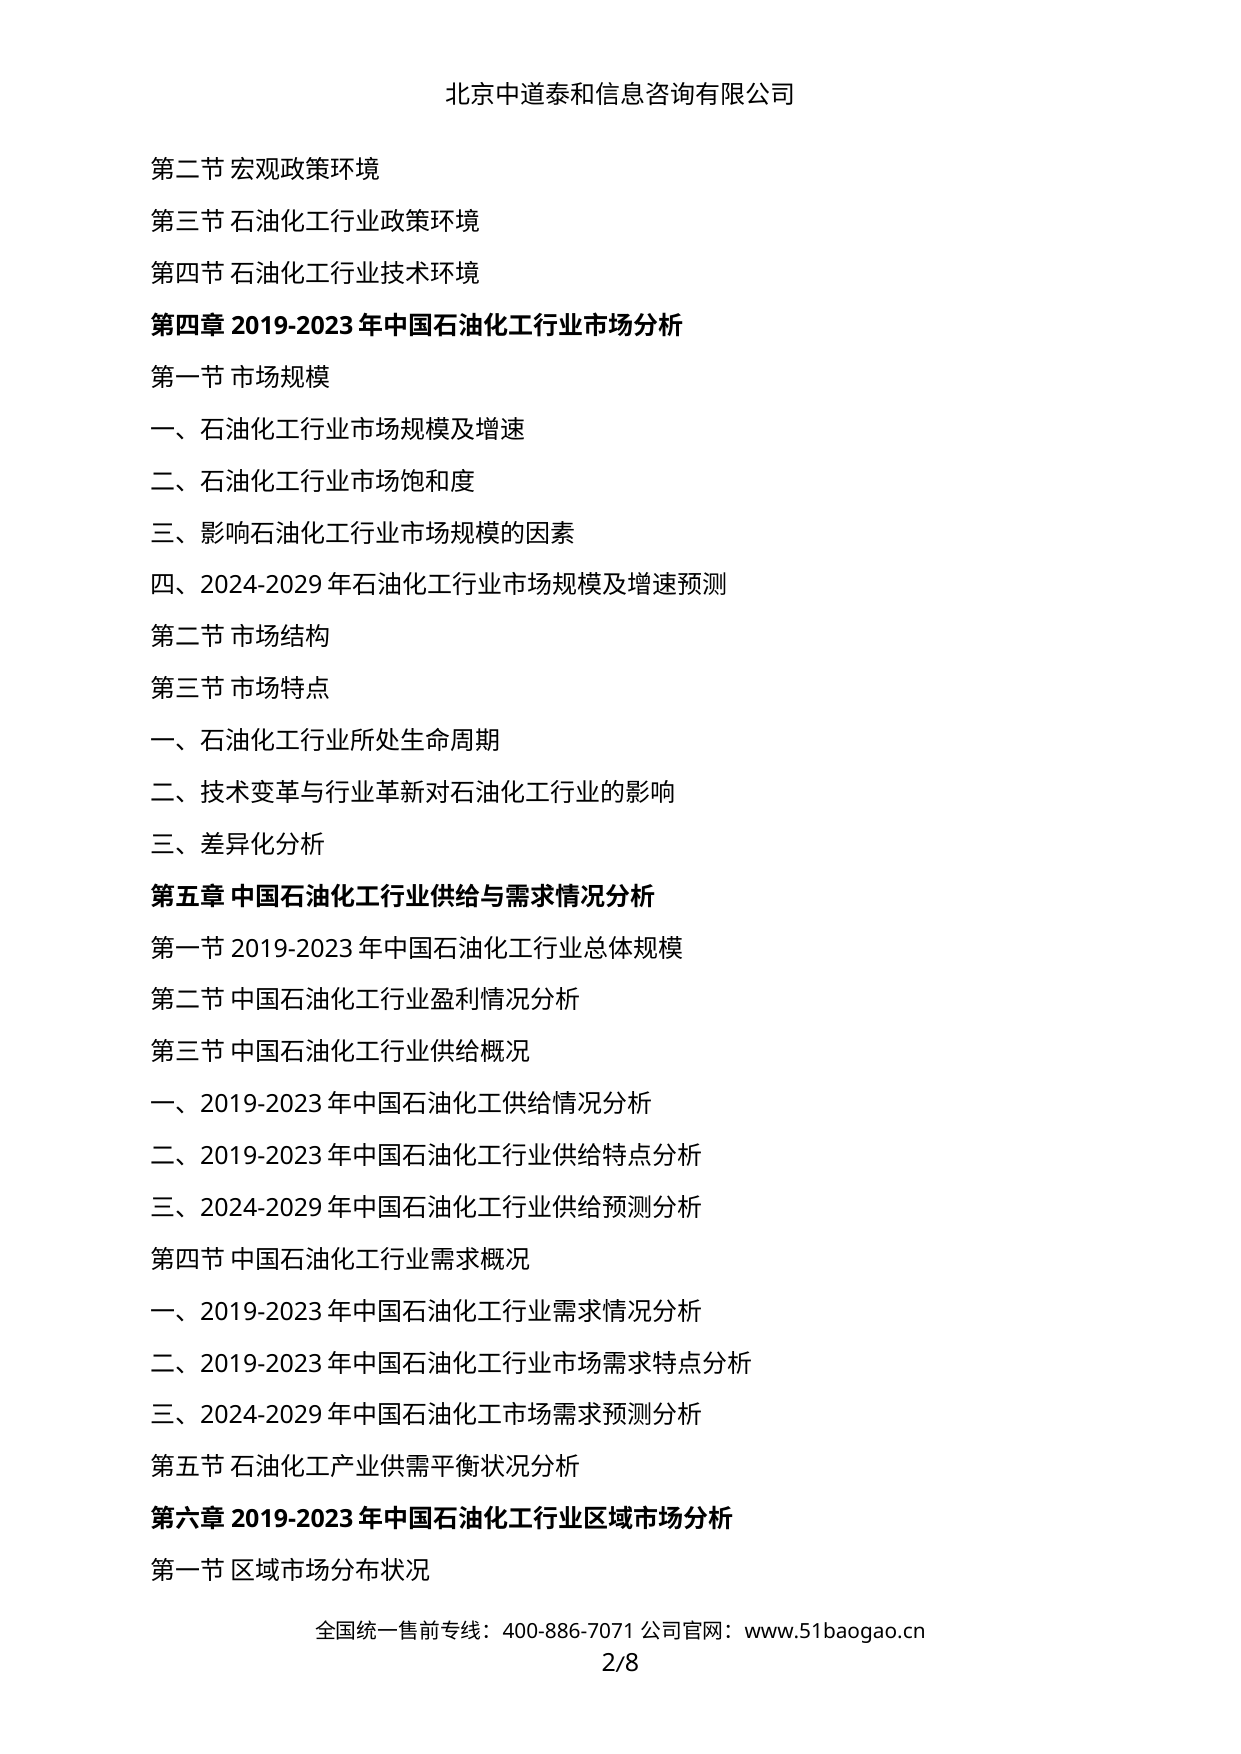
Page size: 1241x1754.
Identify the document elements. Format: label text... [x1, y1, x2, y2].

text 一、石油化工行业市场规模及增速 [150, 409, 1090, 446]
text 第二节 市场结构 [150, 617, 1090, 653]
text 第三节 中国石油化工行业供给概况 [150, 1032, 1090, 1068]
text 三、影响石油化工行业市场规模的因素 [150, 513, 1090, 549]
text 三、差异化分析 [150, 824, 1090, 861]
text 第三节 市场特点 [150, 669, 1090, 705]
text 第一节 区域市场分布状况 [150, 1551, 1090, 1587]
text 二、技术变革与行业革新对石油化工行业的影响 [150, 772, 1090, 809]
text 第四章 2019-2023年中国石油化工行业市场分析 [150, 306, 1090, 342]
text 四、2024-2029年石油化工行业市场规模及增速预测 [150, 565, 1090, 601]
text 第四节 石油化工行业技术环境 [150, 254, 1090, 290]
text 第四节 中国石油化工行业需求概况 [150, 1239, 1090, 1276]
text 一、石油化工行业所处生命周期 [150, 721, 1090, 757]
text 第一节 市场规模 [150, 357, 1090, 394]
text 第五章 中国石油化工行业供给与需求情况分析 [150, 876, 1090, 912]
text 第一节 2019-2023年中国石油化工行业总体规模 [150, 928, 1090, 964]
text 二、石油化工行业市场饱和度 [150, 461, 1090, 497]
text 第五节 石油化工产业供需平衡状况分析 [150, 1447, 1090, 1483]
text 第二节 中国石油化工行业盈利情况分析 [150, 980, 1090, 1016]
text 第二节 宏观政策环境 [150, 150, 1090, 186]
text 第三节 石油化工行业政策环境 [150, 202, 1090, 238]
text 一、2019-2023年中国石油化工行业需求情况分析 [150, 1291, 1090, 1327]
text 三、2024-2029年中国石油化工行业供给预测分析 [150, 1187, 1090, 1224]
text 三、2024-2029年中国石油化工市场需求预测分析 [150, 1395, 1090, 1431]
text 二、2019-2023年中国石油化工行业供给特点分析 [150, 1136, 1090, 1172]
text 第六章 2019-2023年中国石油化工行业区域市场分析 [150, 1499, 1090, 1535]
text 二、2019-2023年中国石油化工行业市场需求特点分析 [150, 1343, 1090, 1379]
text 一、2019-2023年中国石油化工供给情况分析 [150, 1084, 1090, 1120]
